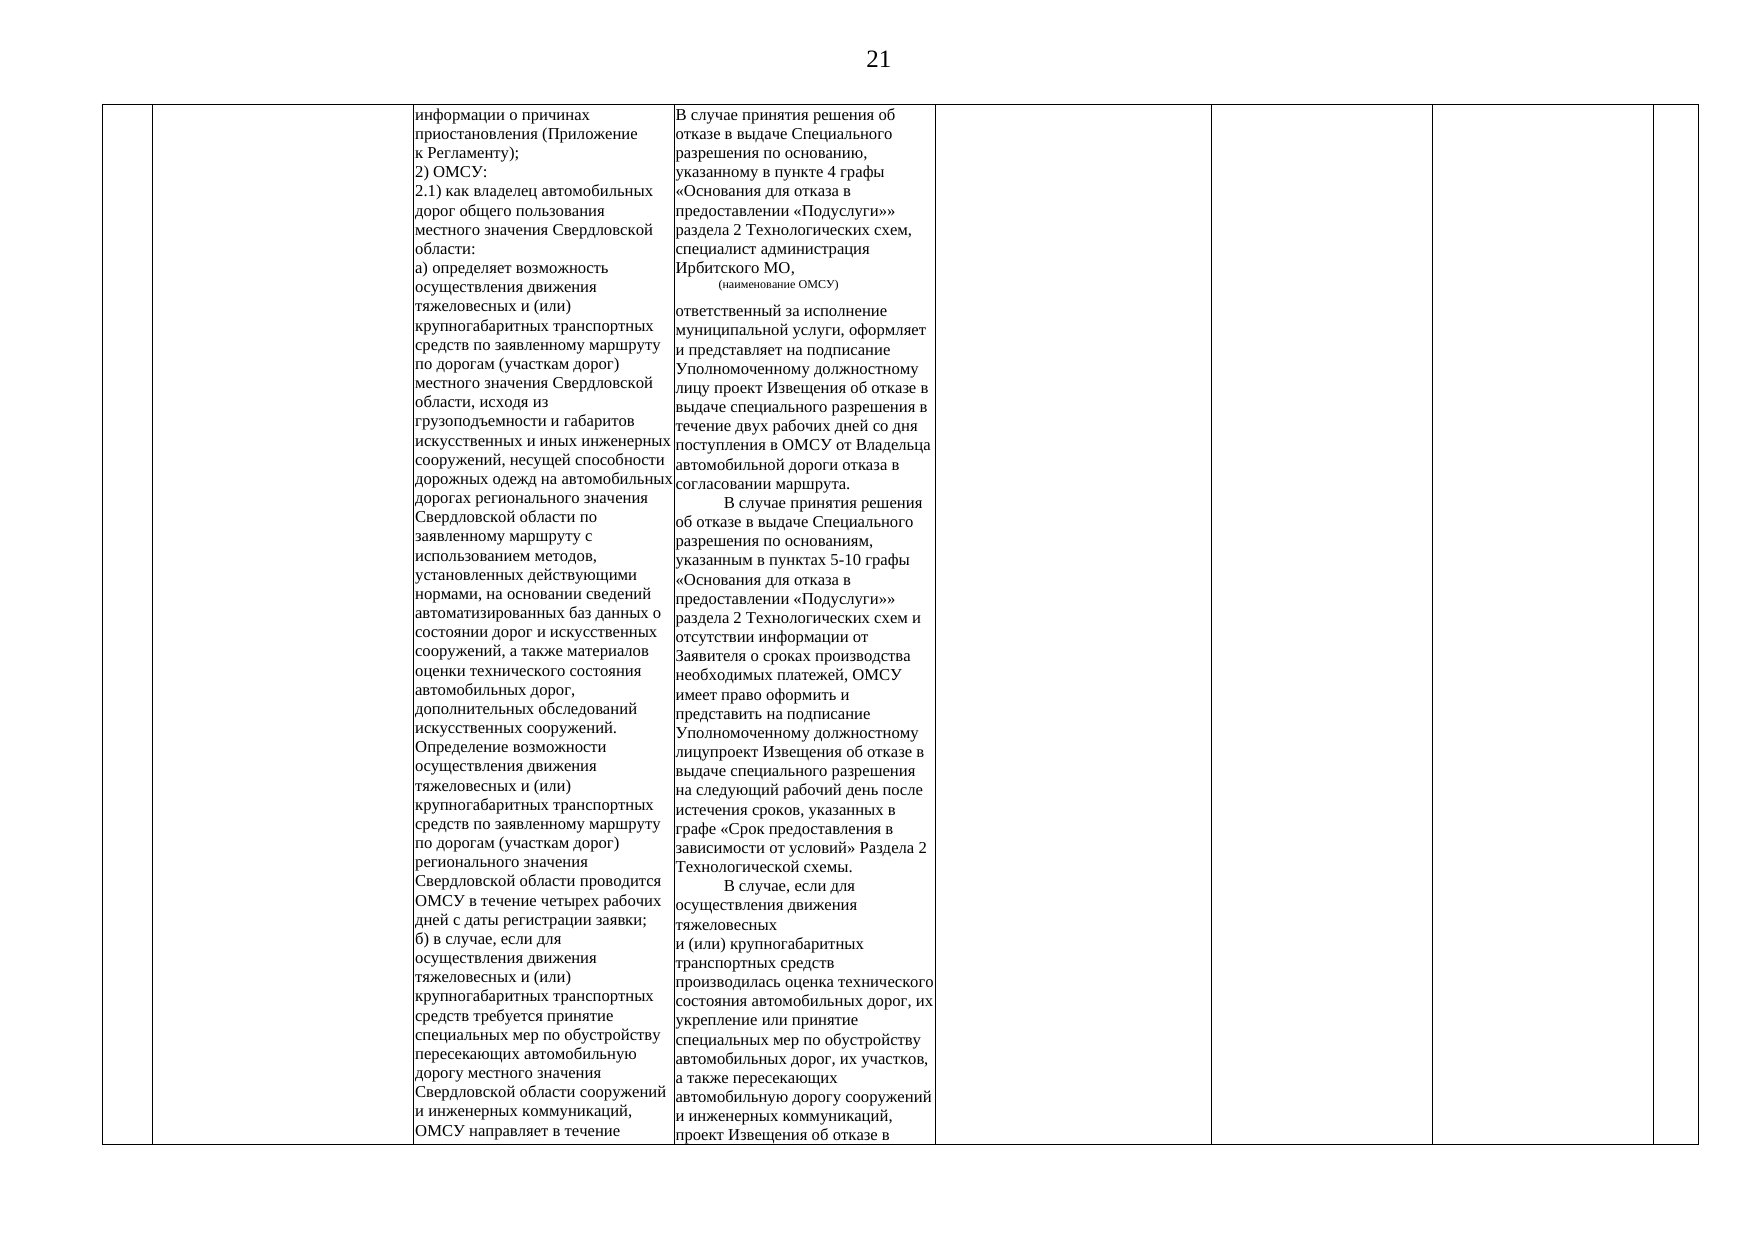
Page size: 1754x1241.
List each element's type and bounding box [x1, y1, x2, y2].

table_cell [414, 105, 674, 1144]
table_cell [1654, 105, 1698, 1144]
table_cell [936, 105, 1211, 1144]
table_cell [1212, 105, 1432, 1144]
table_cell [103, 105, 152, 1144]
table_cell [675, 105, 935, 1144]
table_cell [153, 105, 413, 1144]
table_cell [1433, 105, 1653, 1144]
